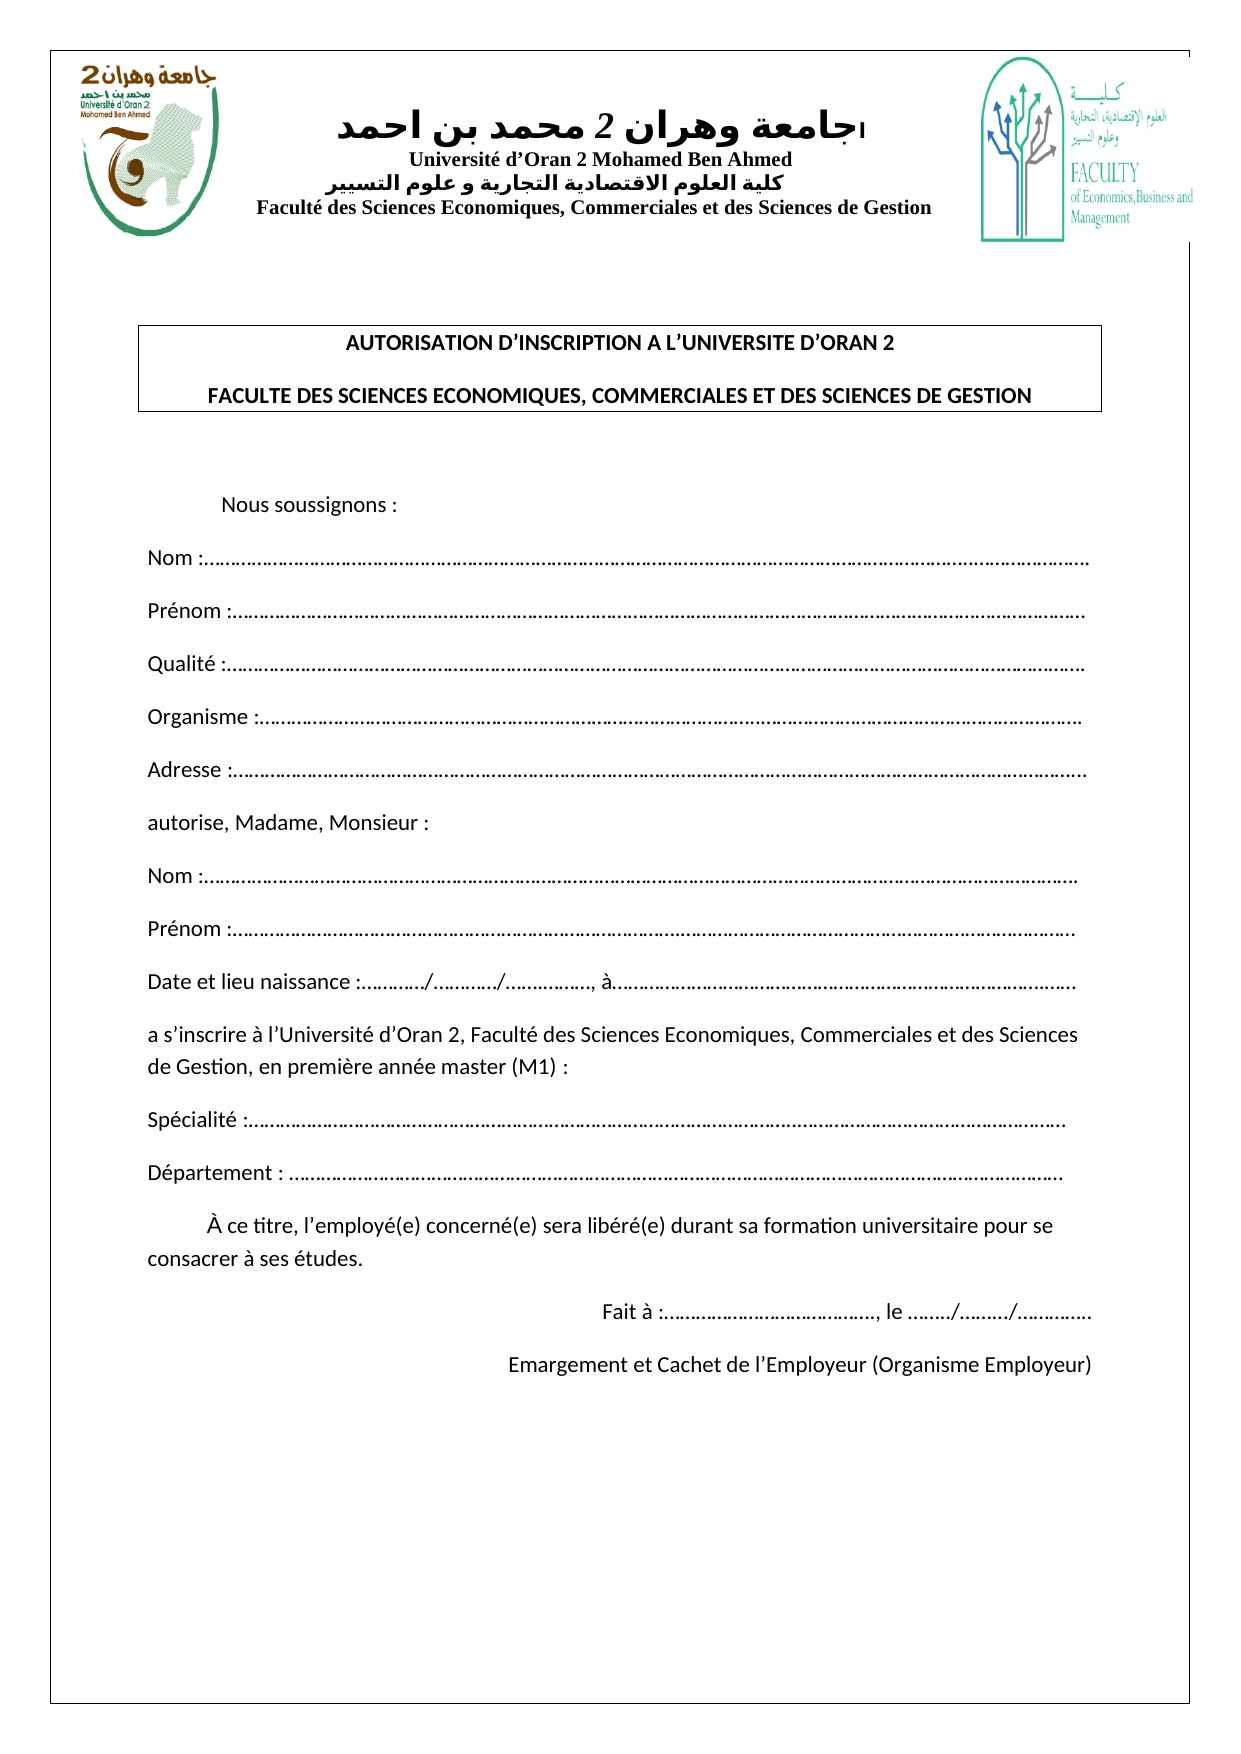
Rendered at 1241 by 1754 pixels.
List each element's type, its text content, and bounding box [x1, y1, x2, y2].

text Nom :………………………………………………………………………………………………………………………………..…………………. [147, 543, 1093, 571]
text Fait à :…………………………………., le ……../…….../………….. [147, 1297, 1093, 1325]
text Organisme :…………………………………………………………………………………..……………………………………………………. [147, 702, 1093, 730]
text كلية العلوم الاقتصادية التجارية و علوم التسيير [220, 171, 981, 195]
text autorise, Madame, Monsieur : [147, 808, 1093, 836]
text Date et lieu naissance :…………/…………/…….………, à……………………………………………………………………….…… [147, 967, 1093, 995]
text Nous soussignons : [147, 490, 1093, 518]
picture [74, 57, 220, 240]
text FACULTE DES SCIENCES ECONOMIQUES, COMMERCIALES ET DES SCIENCES DE GESTION [139, 378, 1101, 411]
text Adresse :……………………………………………………………………………………………………………………………………………... [147, 755, 1093, 783]
text Qualité :………………………………………………………………………………………………………………………………………………. [147, 649, 1093, 677]
text Emargement et Cachet de l’Employeur (Organisme Employeur) [147, 1350, 1093, 1378]
text Département : ………………………………………………………………………………………………………………………………… [147, 1158, 1093, 1187]
text اجامعة وهران 2 محمد بن احمد [220, 103, 981, 147]
text Université d’Oran 2 Mohamed Ben Ahmed [220, 147, 981, 171]
picture [981, 57, 1193, 242]
text Prénom :……………………………………………………………………………………………………………………………………………… [147, 596, 1093, 624]
text AUTORISATION D’INSCRIPTION A L’UNIVERSITE D’ORAN 2 [139, 326, 1101, 356]
text Nom :…………………………………………………………………………………………………………………………………………………. [147, 861, 1093, 889]
text À ce titre, l’employé(e) concerné(e) sera libéré(e) durant sa formation universitaire pour se consacrer à ses études. [147, 1212, 1093, 1272]
text Faculté des Sciences Economiques, Commerciales et des Sciences de Gestion [220, 195, 981, 219]
text Prénom :………………………………………………………………………….………………………………………………………………… [147, 914, 1093, 942]
text a s’inscrire à l’Université d’Oran 2, Faculté des Sciences Economiques, Commerciales et des Sciences de Gestion, en première année master (M1) : [147, 1020, 1093, 1081]
text Spécialité :…………………………………………………………………………………………..…………………………………………… [147, 1106, 1093, 1133]
